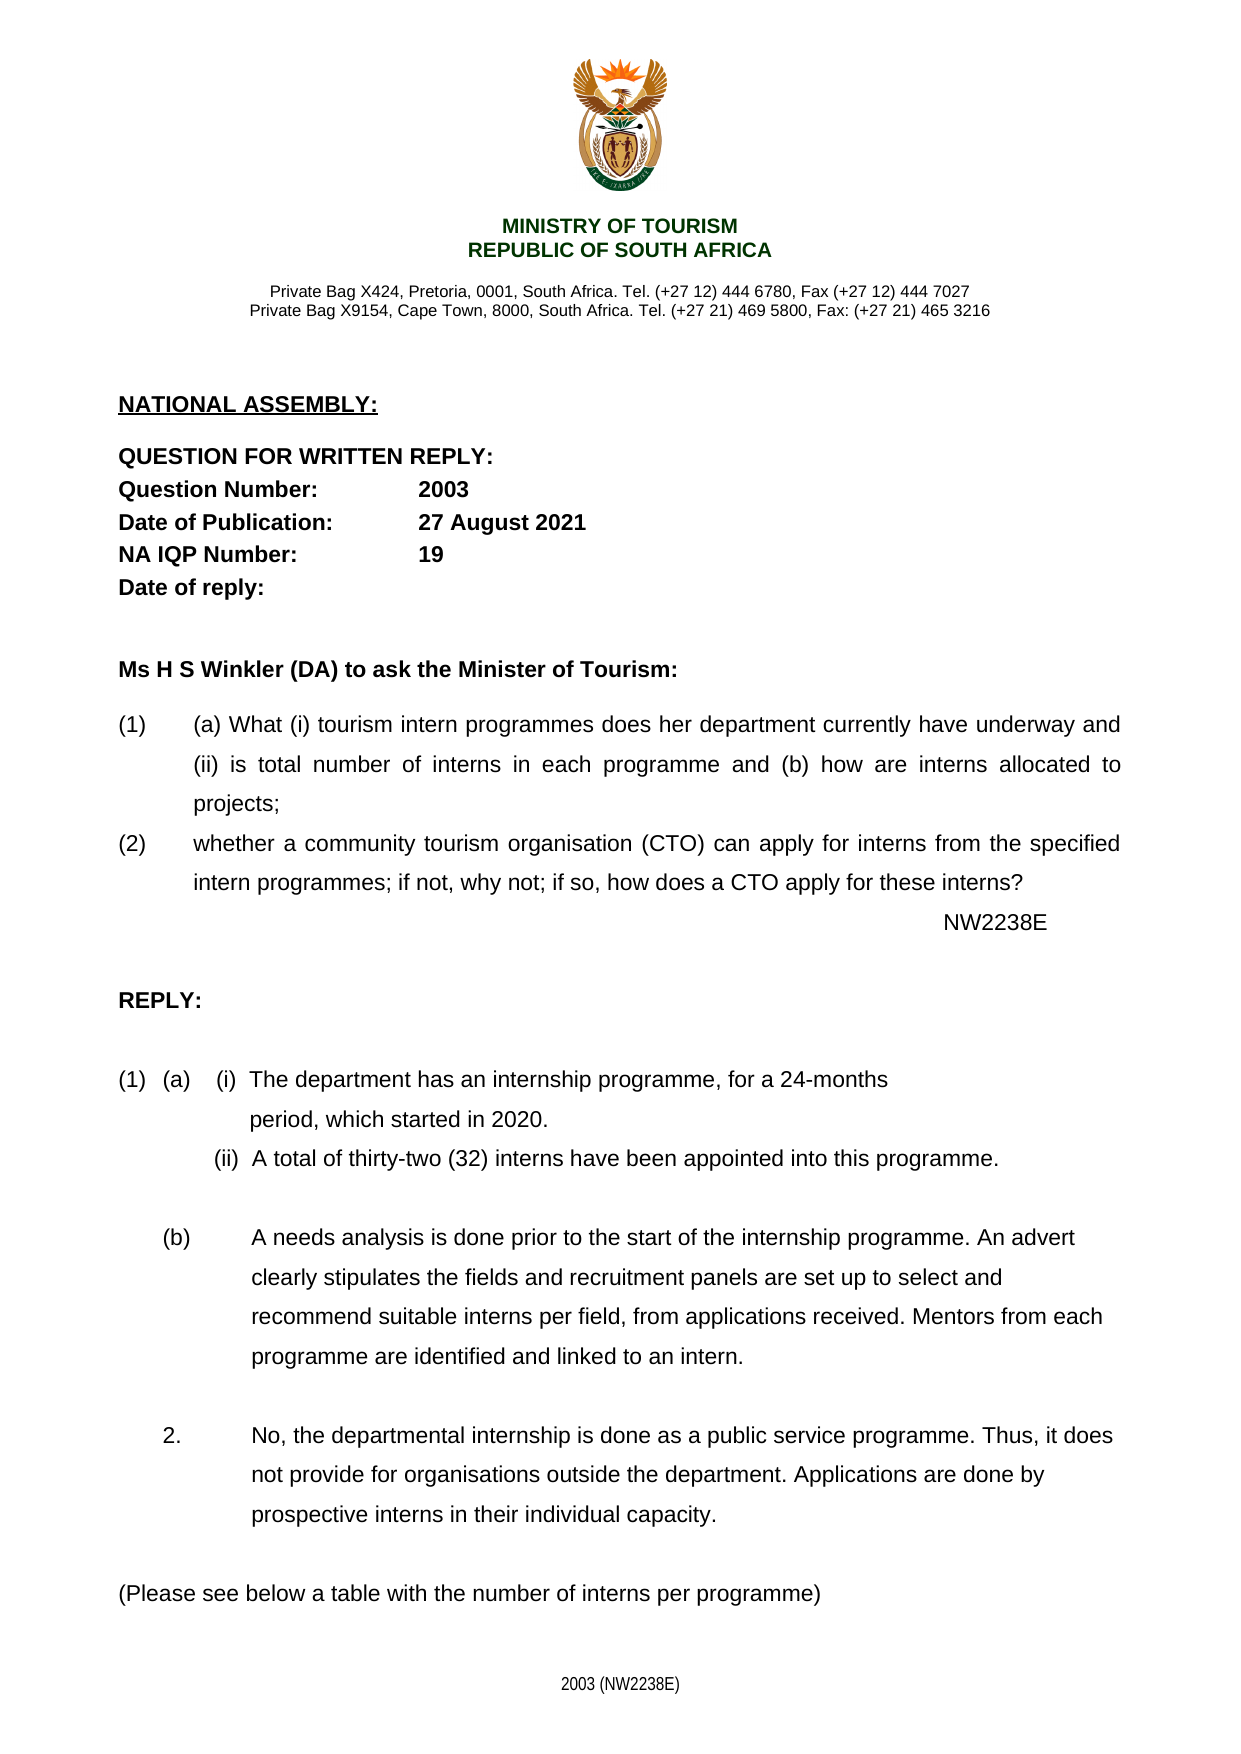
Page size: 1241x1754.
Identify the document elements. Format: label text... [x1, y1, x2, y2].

text (Please see below a table with the number of interns per programme) [118, 1580, 1122, 1606]
text Date of Publication: 27 August 2021 [103, 508, 1122, 535]
text (1) (a) What (i) tourism intern programmes does her department currently have underway and (ii) is total number of interns in each programme and (b) how are interns allocated to projects; [118, 711, 1122, 816]
text NATIONAL ASSEMBLY: [118, 391, 1122, 417]
text Date of reply: [118, 574, 1122, 600]
text QUESTION FOR WRITTEN REPLY: [118, 443, 1122, 470]
text REPLY: [103, 987, 1122, 1014]
list (b) A needs analysis is done prior to the start of the internship programme. An advert clearly stipulates the fields and recruitment panels are set up to select and recommend suitable interns per field, from applications received. Mentors from each programme are identified and linked to an intern. [162, 1224, 1122, 1369]
text Question Number: 2003 [103, 476, 1122, 502]
list period, which started in 2020. [192, 1106, 1122, 1132]
picture [573, 59, 667, 191]
list 2. No, the departmental internship is done as a public service programme. Thus, it does not provide for organisations outside the department. Applications are done by prospective interns in their individual capacity. [162, 1422, 1122, 1527]
text (2) whether a community tourism organisation (CTO) can apply for interns from the specified intern programmes; if not, why not; if so, how does a CTO apply for these interns? NW2238E [118, 829, 1122, 935]
list (a) (i) The department has an internship programme, for a 24-months [118, 1066, 1122, 1093]
text Ms H S Winkler (DA) to ask the Minister of Tourism: [118, 656, 1122, 682]
text NA IQP Number: 19 [118, 541, 1122, 567]
text (ii) A total of thirty-two (32) interns have been appointed into this programme. [118, 1145, 1122, 1172]
